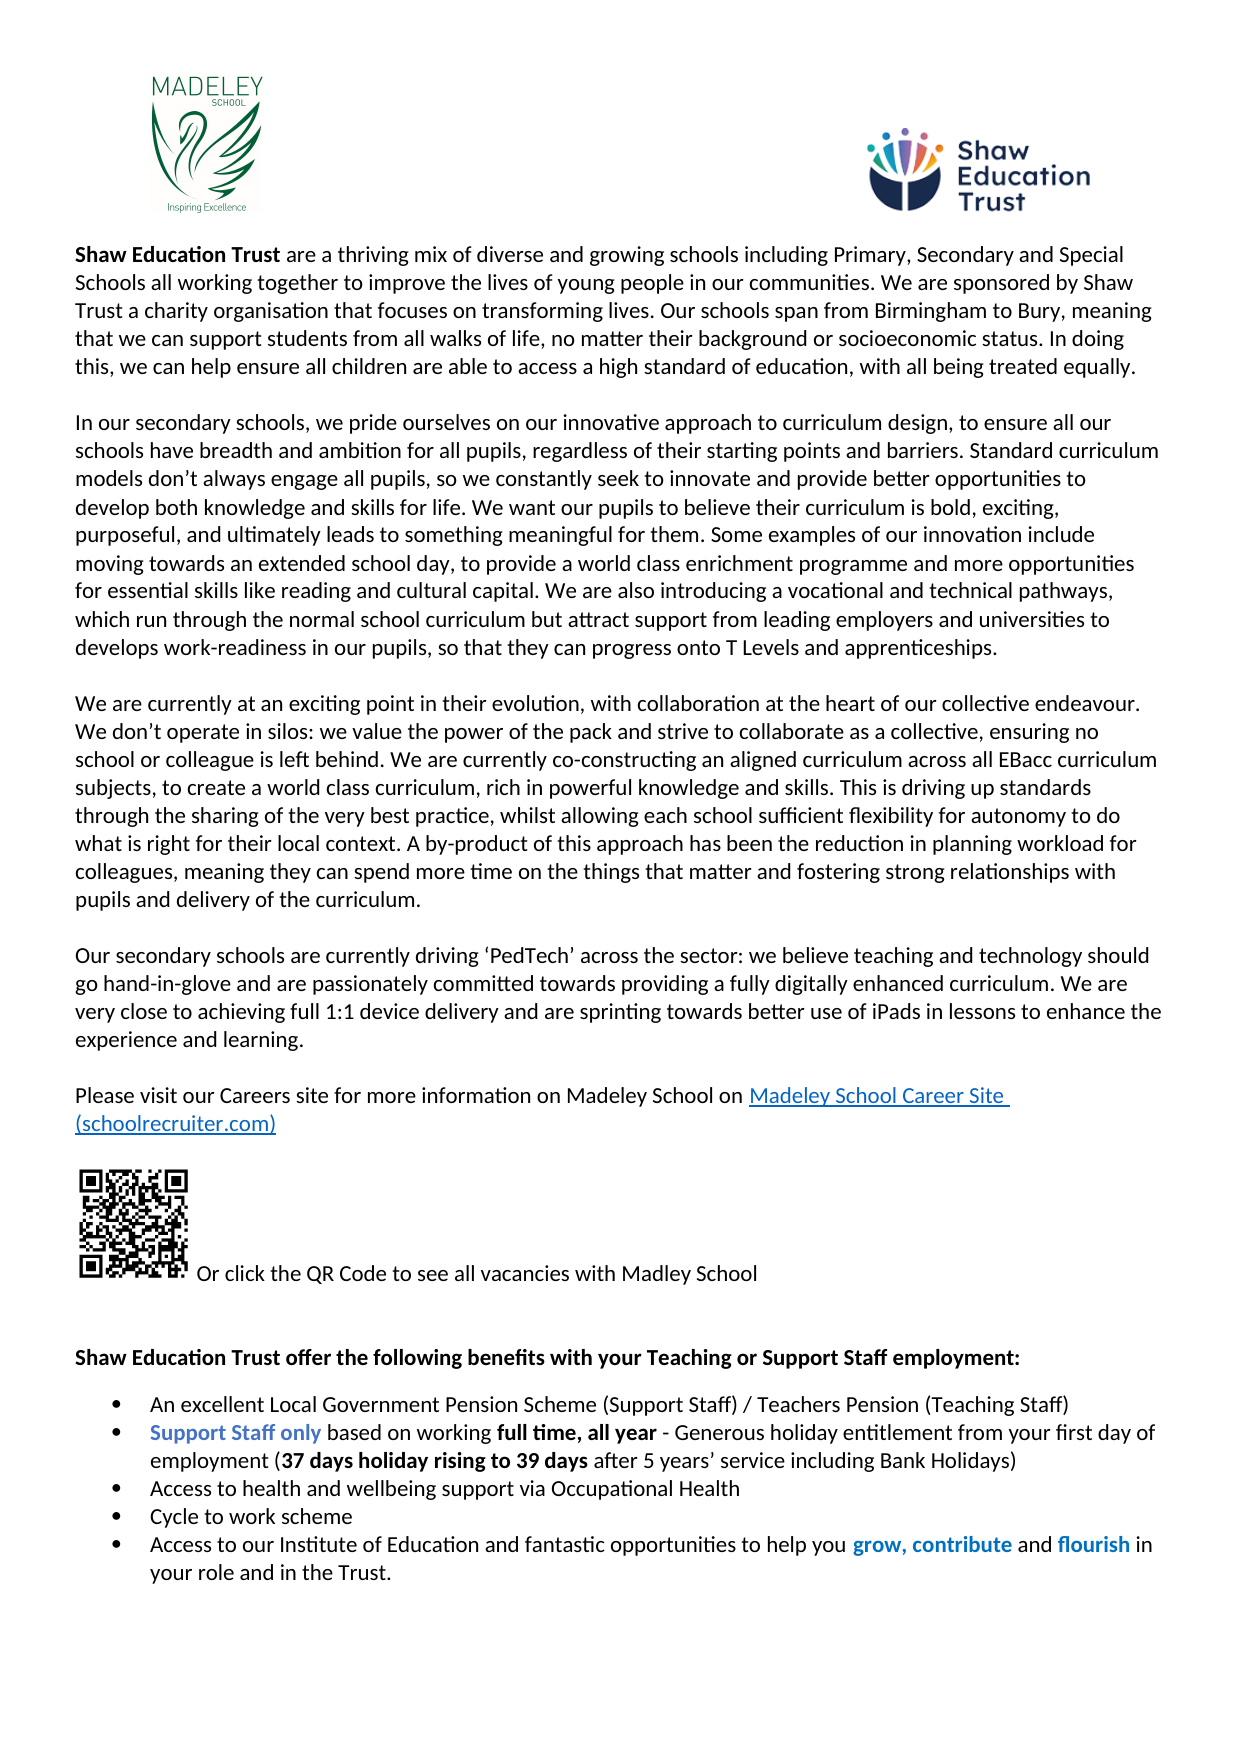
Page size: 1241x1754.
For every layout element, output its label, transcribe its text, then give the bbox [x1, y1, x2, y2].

list Access to our Institute of Education and fantastic opportunities to help you grow, contribute and flourish in your role and in the Trust. [112, 1530, 1165, 1586]
list Support Staff only based on working full time, all year - Generous holiday entitlement from your first day of employment (37 days holiday rising to 39 days after 5 years’ service including Bank Holidays) [112, 1418, 1165, 1474]
picture [867, 128, 1091, 213]
text In our secondary schools, we pride ourselves on our innovative approach to curriculum design, to ensure all our schools have breadth and ambition for all pupils, regardless of their starting points and barriers. Standard curriculum models don’t always engage all pupils, so we constantly seek to innovate and provide better opportunities to develop both knowledge and skills for life. We want our pupils to believe their curriculum is bold, exciting, purposeful, and ultimately leads to something meaningful for them. Some examples of our innovation include moving towards an extended school day, to provide a world class enrichment programme and more opportunities for essential skills like reading and cultural capital. We are also introducing a vocational and technical pathways, which run through the normal school curriculum but attract support from leading employers and universities to develops work-readiness in our pupils, so that they can progress onto T Levels and apprenticeships. [75, 408, 1165, 661]
picture [75, 1165, 192, 1282]
list An excellent Local Government Pension Scheme (Support Staff) / Teachers Pension (Teaching Staff) [112, 1390, 1165, 1418]
text Shaw Education Trust are a thriving mix of diverse and growing schools including Primary, Secondary and Special Schools all working together to improve the lives of young people in our communities. We are sponsored by Shaw Trust a charity organisation that focuses on transforming lives. Our schools span from Birmingham to Bury, meaning that we can support students from all walks of life, no matter their background or socioeconomic status. In doing this, we can help ensure all children are able to access a high standard of education, with all being treated equally. [75, 240, 1165, 381]
text Or click the QR Code to see all vacancies with Madley School [75, 1165, 1165, 1287]
list Cycle to work scheme [112, 1502, 1165, 1530]
text We are currently at an exciting point in their evolution, with collaboration at the heart of our collective endeavour. We don’t operate in silos: we value the power of the pack and strive to collaborate as a collective, ensuring no school or colleague is left behind. We are currently co-constructing an aligned curriculum across all EBacc curriculum subjects, to create a world class curriculum, rich in powerful knowledge and skills. This is driving up standards through the sharing of the very best practice, whilst allowing each school sufficient flexibility for autonomy to do what is right for their local context. A by-product of this approach has been the reduction in planning workload for colleagues, meaning they can spend more time on the things that matter and fostering strong relationships with pupils and delivery of the curriculum. [75, 689, 1165, 913]
list Access to health and wellbeing support via Occupational Health [112, 1474, 1165, 1502]
text Shaw Education Trust offer the following benefits with your Teaching or Support Staff employment: [75, 1343, 1165, 1371]
text Our secondary schools are currently driving ‘PedTech’ across the sector: we believe teaching and technology should go hand-in-glove and are passionately committed towards providing a fully digitally enhanced curriculum. We are very close to achieving full 1:1 device delivery and are sprinting towards better use of iPads in lessons to enhance the experience and learning. [75, 941, 1165, 1053]
picture [150, 73, 263, 213]
text Please visit our Careers site for more information on Madeley School on Madeley School Career Site (schoolrecruiter.com) [75, 1081, 1165, 1137]
